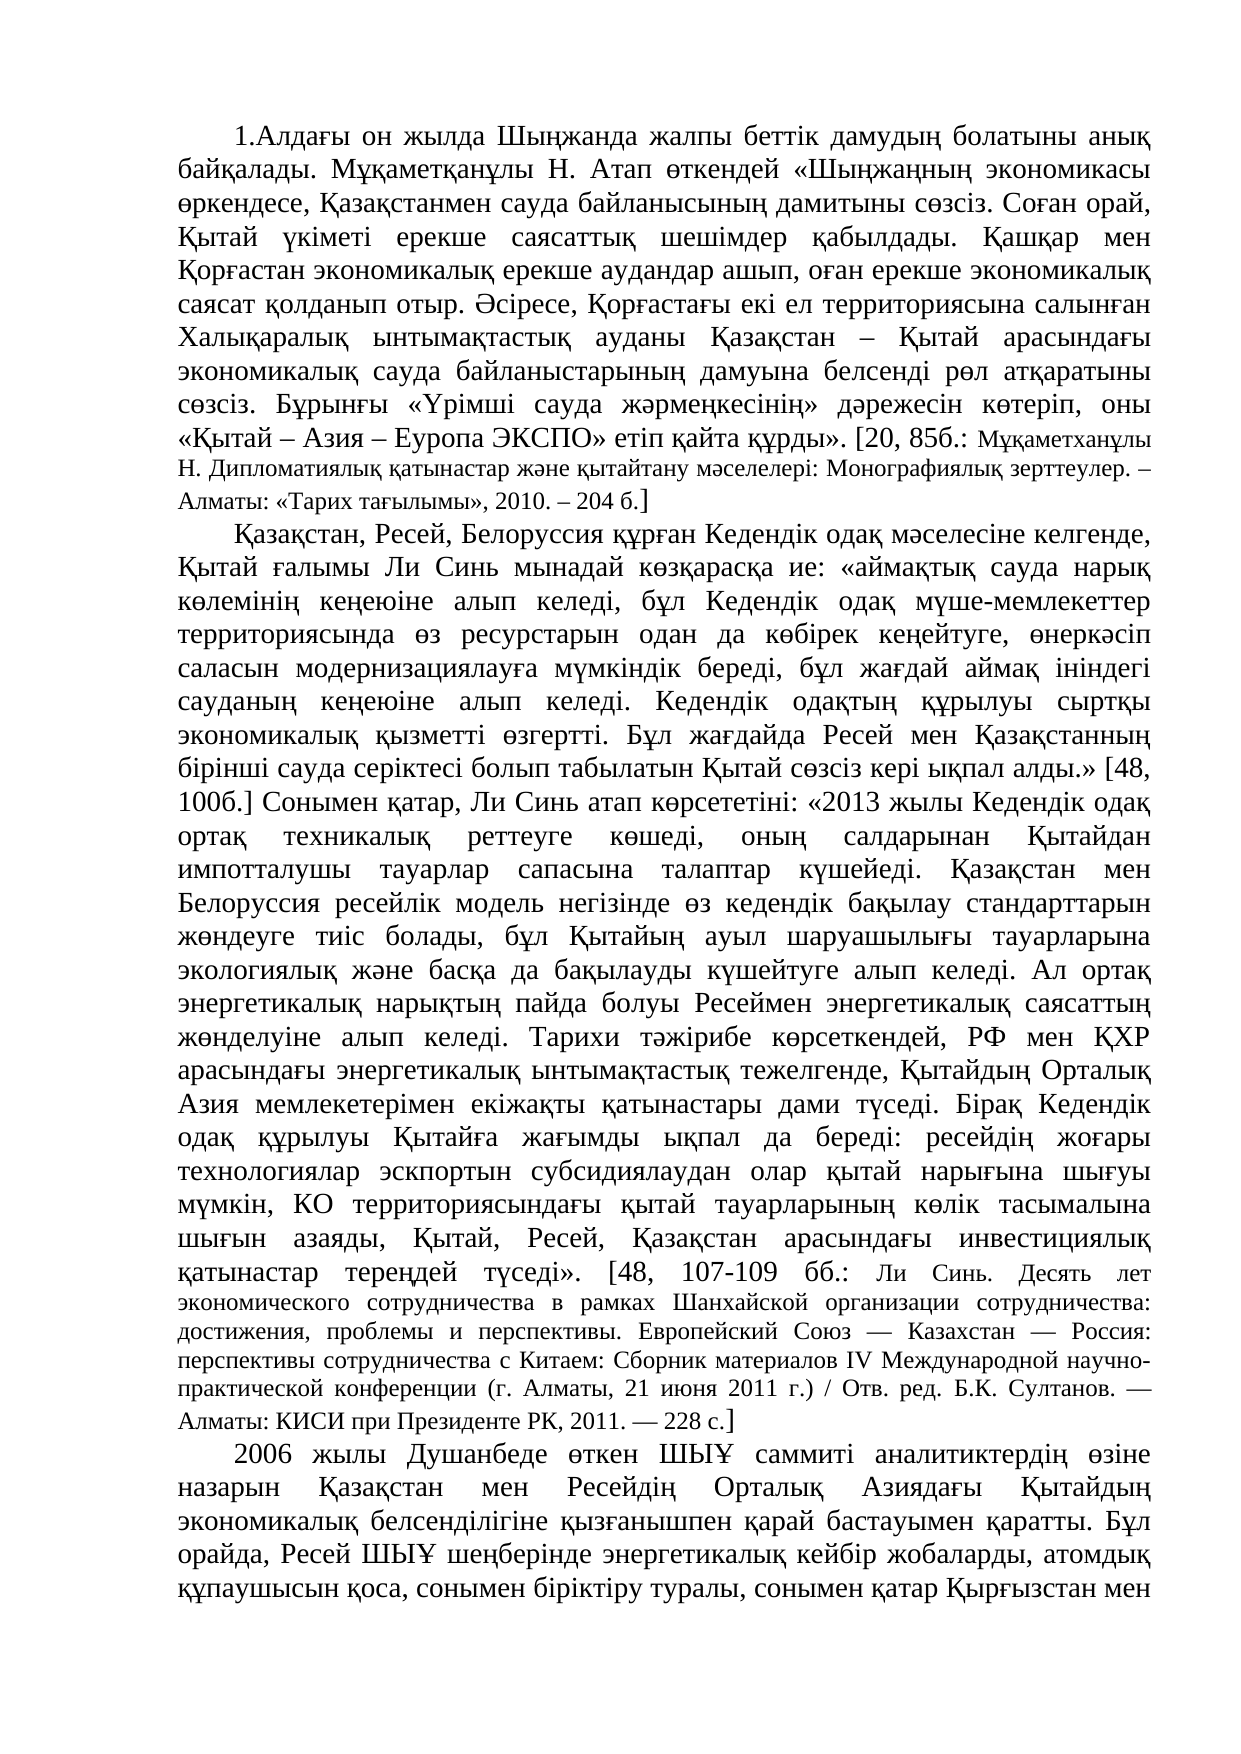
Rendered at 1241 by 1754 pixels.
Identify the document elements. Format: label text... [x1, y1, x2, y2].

text 1.Алдағы он жылда Шыңжанда жалпы беттік дамудың болатыны анық байқалады. Мұқаметқанұлы Н. Атап өткендей «Шыңжаңның экономикасы өркендесе, Қазақстанмен сауда байланысының дамитыны сөзсіз. Соған орай, Қытай үкіметі ерекше саясаттық шешімдер қабылдады. Қашқар мен Қорғастан экономикалық ерекше аудандар ашып, оған ерекше экономикалық саясат қолданып отыр. Әсіресе, Қорғастағы екі ел территориясына салынған Халықаралық ынтымақтастық ауданы Қазақстан – Қытай арасындағы экономикалық сауда байланыстарының дамуына белсенді рөл атқаратыны сөзсіз. Бұрынғы «Үрімші сауда жәрмеңкесінің» дәрежесін көтеріп, оны «Қытай – Азия – Еуропа ЭКСПО» етіп қайта құрды». [20, 85б.: Мұқаметханұлы Н. Дипломатиялық қатынастар және қытайтану мәселелері: Монографиялық зерттеулер. – Алматы: «Тарих тағылымы», 2010. – 204 б.] [177, 118, 1152, 516]
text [177, 1436, 1152, 1603]
text Қазақстан, Ресей, Белоруссия құрған Кедендік одақ мәселесіне келгенде, Қытай ғалымы Ли Синь мынадай көзқарасқа ие: «аймақтық сауда нарық көлемінің кеңеюіне алып келеді, бұл Кедендік одақ мүше-мемлекеттер территориясында өз ресурстарын одан да көбірек кеңейтуге, өнеркәсіп саласын модернизациялауға мүмкіндік береді, бұл жағдай аймақ ініндегі сауданың кеңеюіне алып келеді. Кедендік одақтың құрылуы сыртқы экономикалық қызметті өзгертті. Бұл жағдайда Ресей мен Қазақстанның бірінші сауда серіктесі болып табылатын Қытай сөзсіз кері ықпал алды.» [48, 100б.] Сонымен қатар, Ли Синь атап көрсететіні: «2013 жылы Кедендік одақ ортақ техникалық реттеуге көшеді, оның салдарынан Қытайдан импотталушы тауарлар сапасына талаптар күшейеді. Қазақстан мен Белоруссия ресейлік модель негізінде өз кедендік бақылау стандарттарын жөндеуге тиіс болады, бұл Қытайың ауыл шаруашылығы тауарларына экологиялық және басқа да бақылауды күшейтуге алып келеді. Ал ортақ энергетикалық нарықтың пайда болуы Ресеймен энергетикалық саясаттың жөнделуіне алып келеді. Тарихи тәжірибе көрсеткендей, РФ мен ҚХР арасындағы энергетикалық ынтымақтастық тежелгенде, Қытайдың Орталық Азия мемлекетерімен екіжақты қатынастары дами түседі. Бірақ Кедендік одақ құрылуы Қытайға жағымды ықпал да береді: ресейдің жоғары технологиялар эскпортын субсидиялаудан олар қытай нарығына шығуы мүмкін, КО территориясындағы қытай тауарларының көлік тасымалына шығын азаяды, Қытай, Ресей, Қазақстан арасындағы инвестициялық қатынастар тереңдей түседі». [48, 107-109 бб.: Ли Синь. Десять лет экономического сотрудничества в рамках Шанхайской организации сотрудничества: достижения, проблемы и перспективы. Европейский Союз — Казахстан — Россия: перспективы сотрудничества с Китаем: Сборник материалов IV Международной научно-практической конференции (г. Алматы, 21 июня 2011 г.) / Отв. ред. Б.К. Султанов. — Алматы: КИСИ при Президенте РК, 2011. — 228 с.] [177, 516, 1152, 1436]
